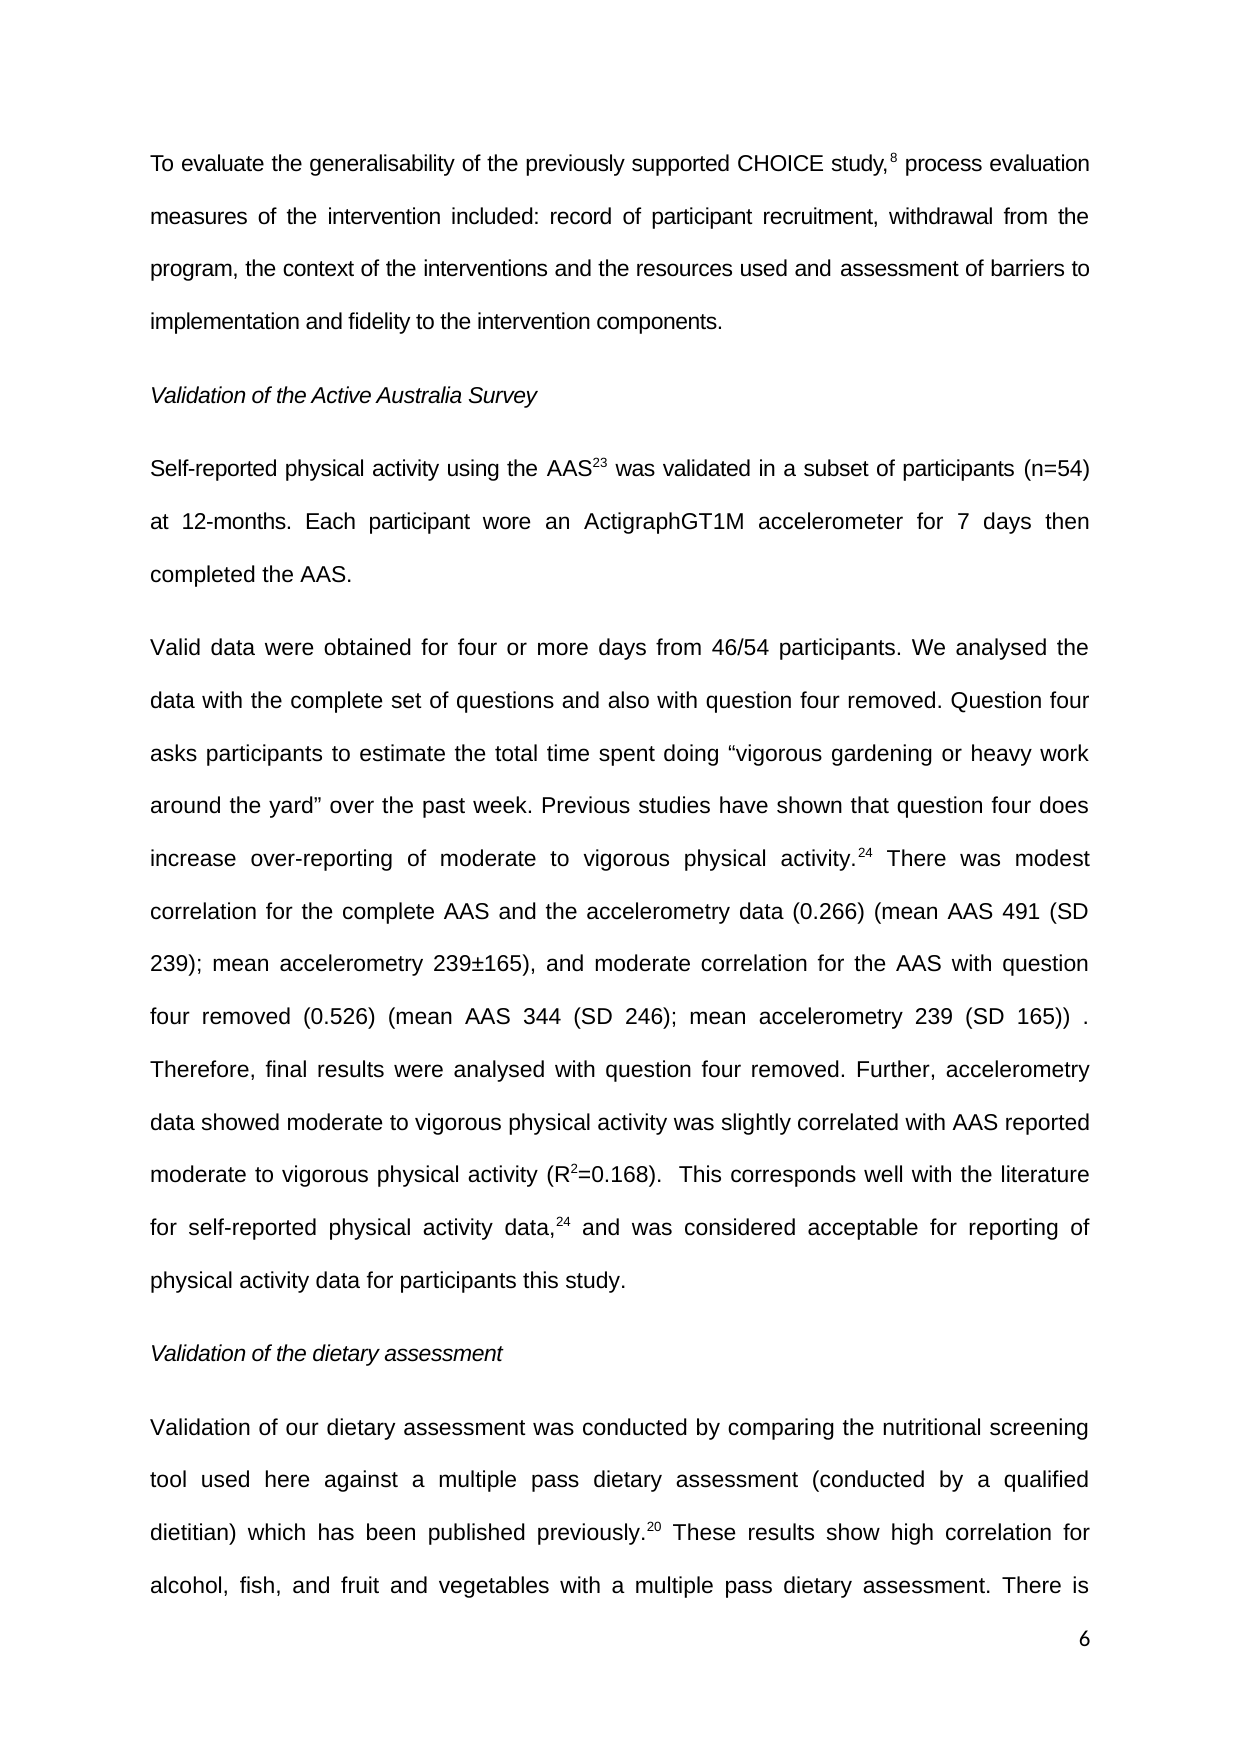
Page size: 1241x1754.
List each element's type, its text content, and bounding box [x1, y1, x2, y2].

text Validation of the dietary assessment [150, 1340, 1090, 1367]
text Validation of the Active Australia Survey [150, 382, 1090, 408]
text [150, 1414, 1090, 1598]
text Self-reported physical activity using the AAS23 was validated in a subset of participants (n=54) at 12-months. Each participant wore an ActigraphGT1M accelerometer for 7 days then completed the AAS. [150, 455, 1090, 587]
text To evaluate the generalisability of the previously supported CHOICE study,8 process evaluation measures of the intervention included: record of participant recruitment, withdrawal from the program, the context of the interventions and the resources used and assessment of barriers to implementation and fidelity to the intervention components. [150, 150, 1090, 334]
text Valid data were obtained for four or more days from 46/54 participants. We analysed the data with the complete set of questions and also with question four removed. Question four asks participants to estimate the total time spent doing “vigorous gardening or heavy work around the yard” over the past week. Previous studies have shown that question four does increase over-reporting of moderate to vigorous physical activity.24 There was modest correlation for the complete AAS and the accelerometry data (0.266) (mean AAS 491 (SD 239); mean accelerometry 239±165), and moderate correlation for the AAS with question four removed (0.526) (mean AAS 344 (SD 246); mean accelerometry 239 (SD 165)) . Therefore, final results were analysed with question four removed. Further, accelerometry data showed moderate to vigorous physical activity was slightly correlated with AAS reported moderate to vigorous physical activity (R2=0.168). This corresponds well with the literature for self-reported physical activity data,24 and was considered acceptable for reporting of physical activity data for participants this study. [150, 634, 1090, 1293]
